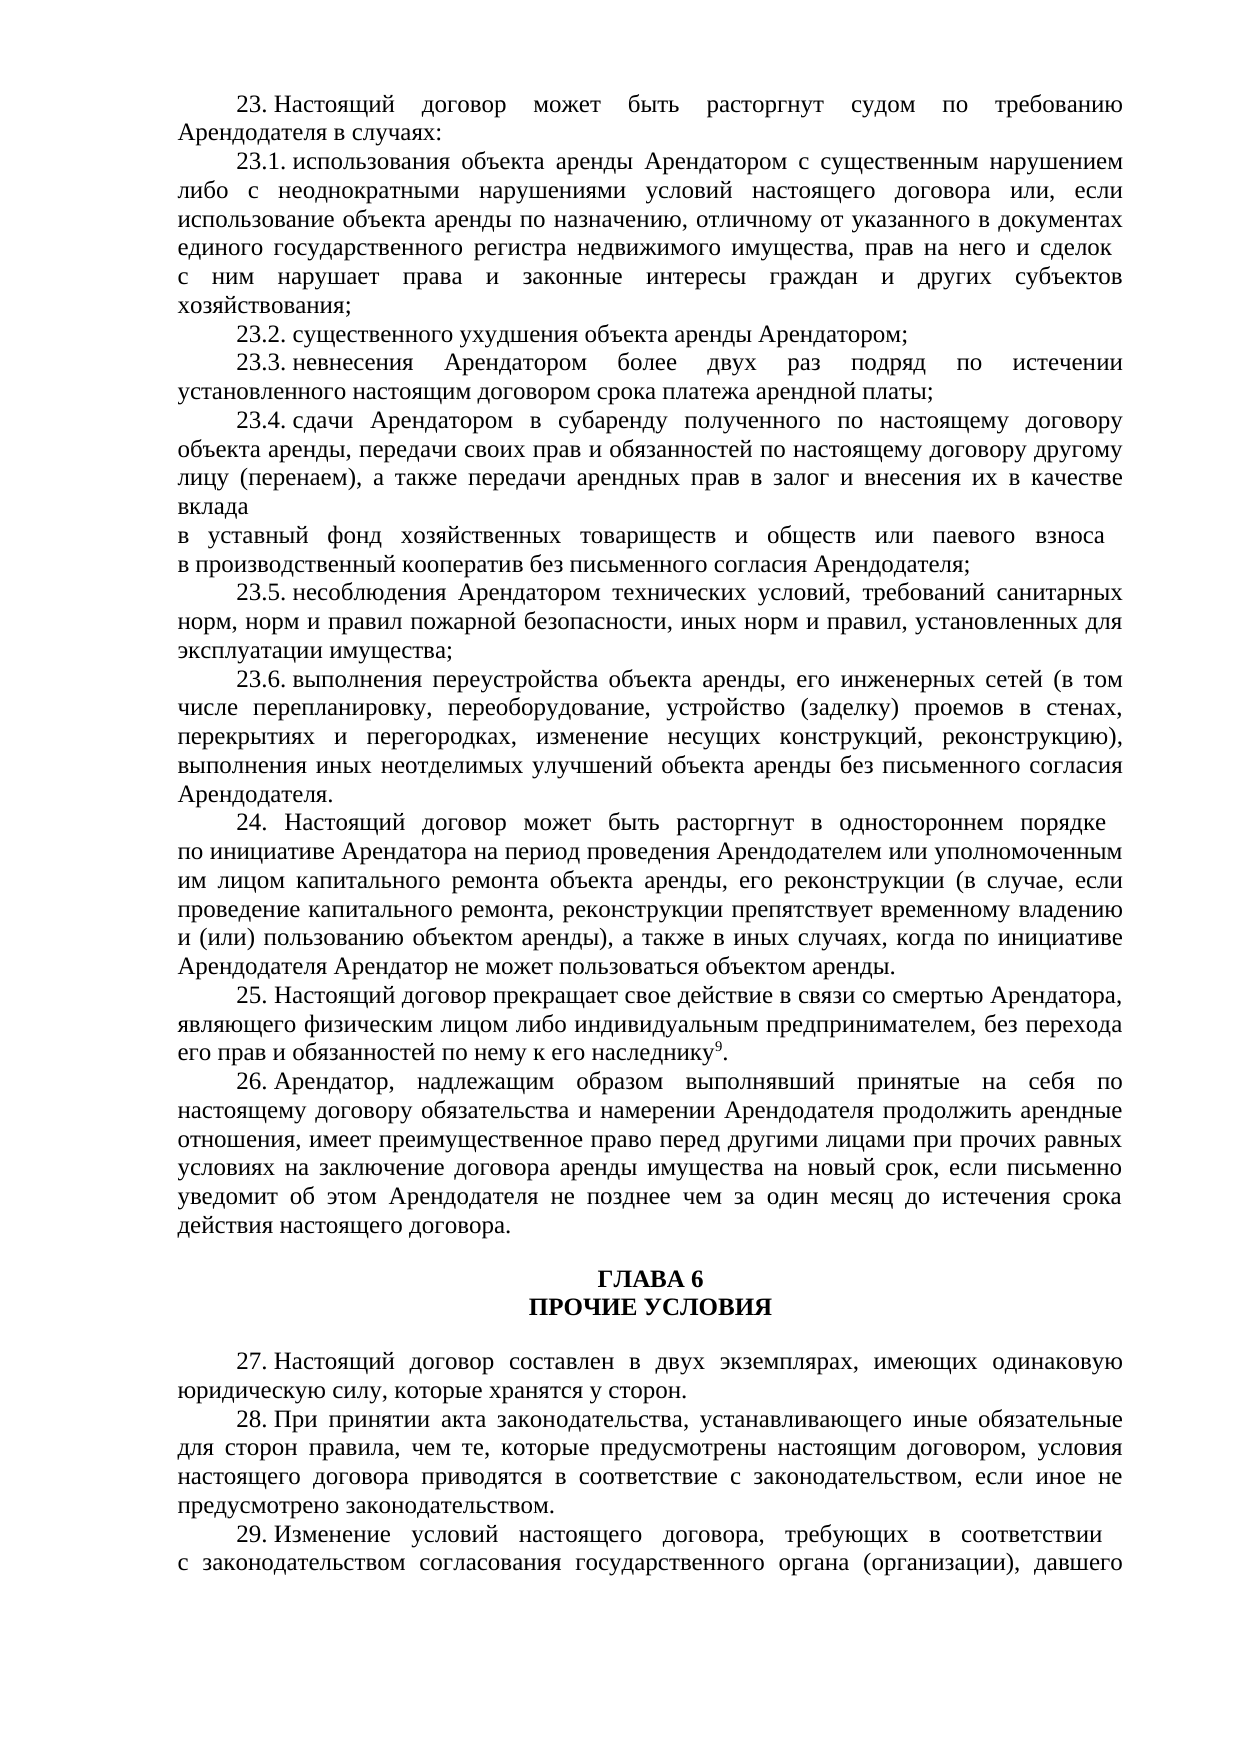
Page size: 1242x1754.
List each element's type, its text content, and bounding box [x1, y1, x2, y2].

text 23.5. несоблюдения Арендатором технических условий, требований санитарных норм, норм и правил пожарной безопасности, иных норм и правил, установленных для эксплуатации имущества; [177, 577, 1123, 664]
text 23.3. невнесения Арендатором более двух раз подряд по истечении установленного настоящим договором срока платежа арендной платы; [177, 347, 1123, 405]
text 23.1. использования объекта аренды Арендатором с существенным нарушением либо с неоднократными нарушениями условий настоящего договора или, если использование объекта аренды по назначению, отличному от указанного в документах единого государственного регистра недвижимого имущества, прав на него и сделок с ним нарушает права и законные интересы граждан и других субъектов хозяйствования; [177, 146, 1123, 319]
text 23.2. существенного ухудшения объекта аренды Арендатором; [177, 319, 1123, 347]
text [177, 1519, 1123, 1576]
text 28. При принятии акта законодательства, устанавливающего иные обязательные для сторон правила, чем те, которые предусмотрены настоящим договором, условия настоящего договора приводятся в соответствие с законодательством, если иное не предусмотрено законодательством. [177, 1404, 1123, 1519]
text ГЛАВА 6 ПРОЧИЕ УСЛОВИЯ [177, 1264, 1123, 1321]
text 26. Арендатор, надлежащим образом выполнявший принятые на себя по настоящему договору обязательства и намерении Арендодателя продолжить арендные отношения, имеет преимущественное право перед другими лицами при прочих равных условиях на заключение договора аренды имущества на новый срок, если письменно уведомит об этом Арендодателя не позднее чем за один месяц до истечения срока действия настоящего договора. [177, 1066, 1123, 1239]
text 27. Настоящий договор составлен в двух экземплярах, имеющих одинаковую юридическую силу, которые хранятся у сторон. [177, 1346, 1123, 1404]
text 24. Настоящий договор может быть расторгнут в одностороннем порядке по инициативе Арендатора на период проведения Арендодателем или уполномоченным им лицом капитального ремонта объекта аренды, его реконструкции (в случае, если проведение капитального ремонта, реконструкции препятствует временному владению и (или) пользованию объектом аренды), а также в иных случаях, когда по инициативе Арендодателя Арендатор не может пользоваться объектом аренды. [177, 807, 1123, 980]
text 23.4. сдачи Арендатором в субаренду полученного по настоящему договору объекта аренды, передачи своих прав и обязанностей по настоящему договору другому лицу (перенаем), а также передачи арендных прав в залог и внесения их в качестве вклада в уставный фонд хозяйственных товариществ и обществ или паевого взноса в производственный кооператив без письменного согласия Арендодателя; [177, 405, 1123, 577]
text 25. Настоящий договор прекращает свое действие в связи со смертью Арендатора, являющего физическим лицом либо индивидуальным предпринимателем, без перехода его прав и обязанностей по нему к его наследнику9. [177, 980, 1123, 1066]
text 23.6. выполнения переустройства объекта аренды, его инженерных сетей (в том числе перепланировку, переоборудование, устройство (заделку) проемов в стенах, перекрытиях и перегородках, изменение несущих конструкций, реконструкцию), выполнения иных неотделимых улучшений объекта аренды без письменного согласия Арендодателя. [177, 664, 1123, 807]
text 23. Настоящий договор может быть расторгнут судом по требованию Арендодателя в случаях: [177, 89, 1123, 146]
